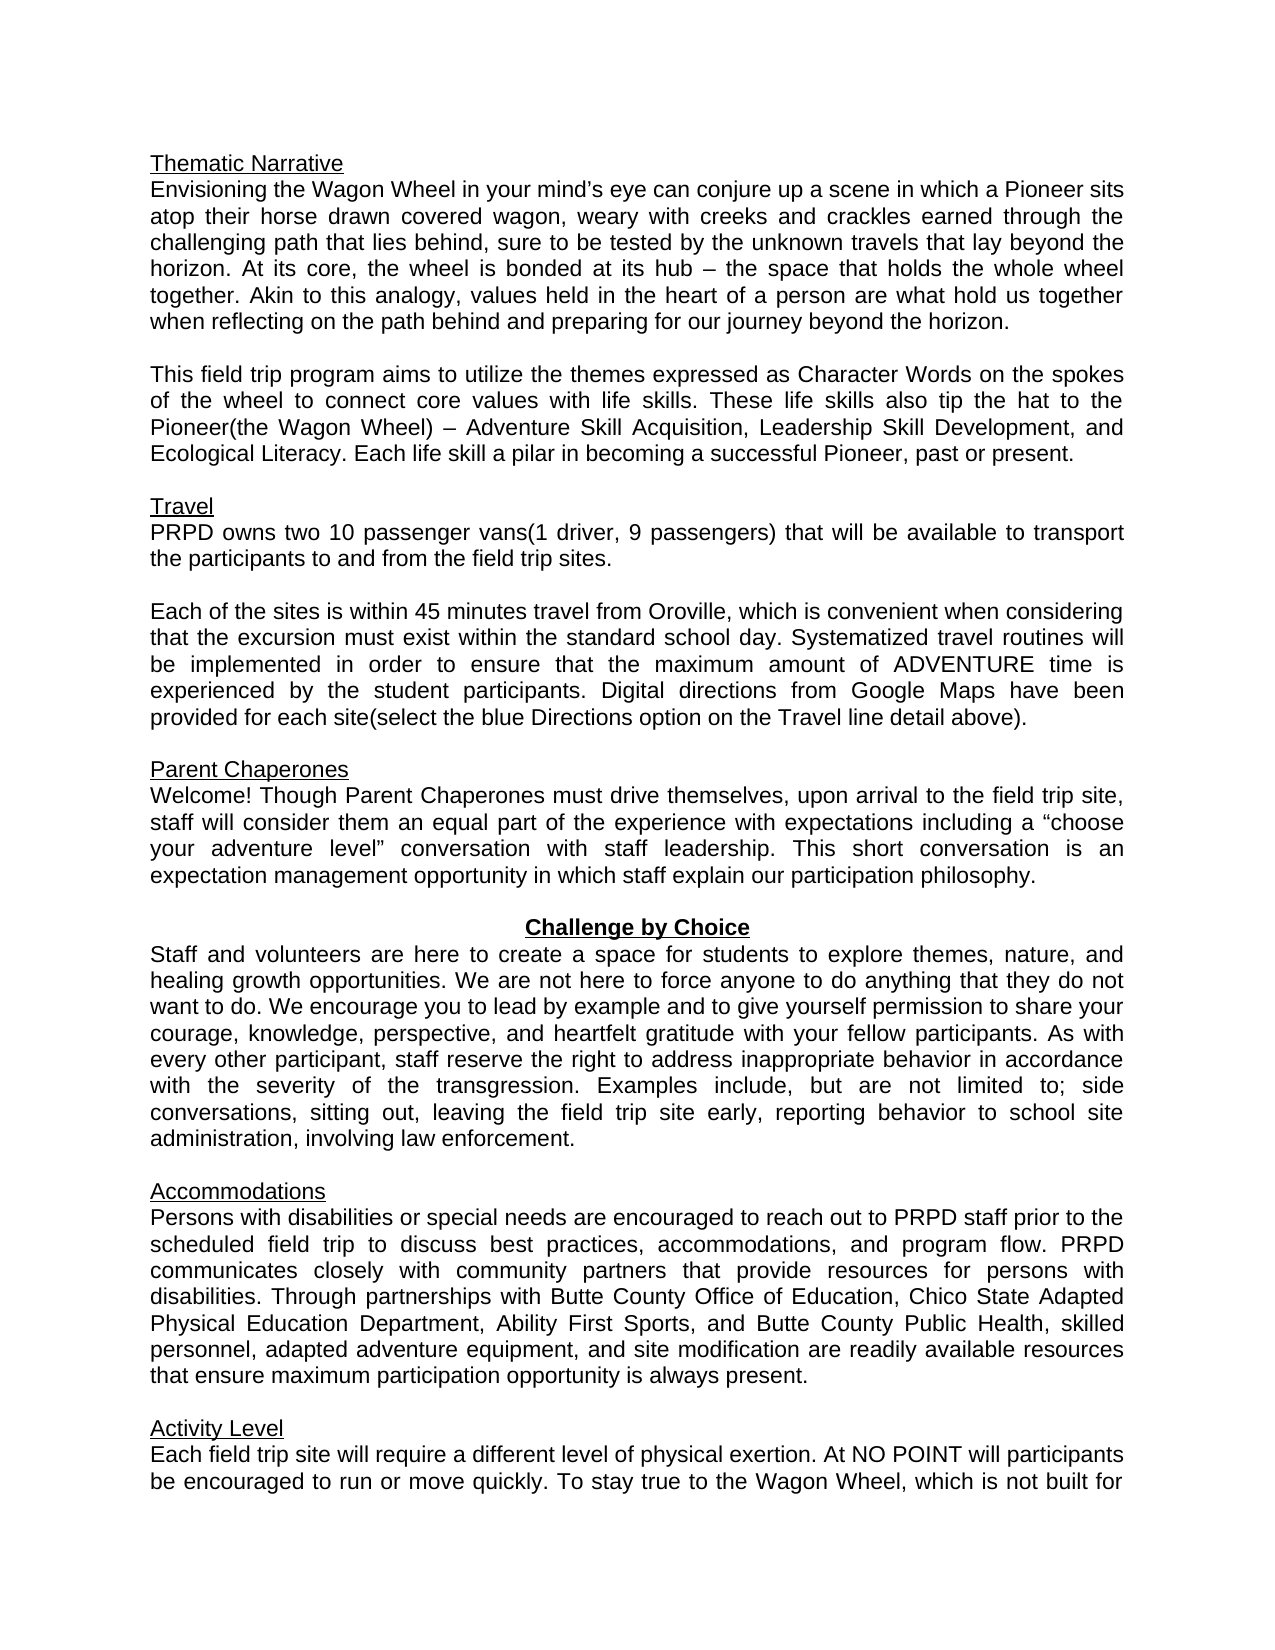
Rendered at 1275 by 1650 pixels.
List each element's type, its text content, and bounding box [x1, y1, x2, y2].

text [150, 1441, 1125, 1494]
text Travel [150, 493, 1125, 519]
text This field trip program aims to utilize the themes expressed as Character Words on the spokes of the wheel to connect core values with life skills. These life skills also tip the hat to the Pioneer(the Wagon Wheel) – Adventure Skill Acquisition, Leadership Skill Development, and Ecological Literacy. Each life skill a pilar in becoming a successful Pioneer, past or present. [150, 361, 1125, 466]
text Activity Level [150, 1415, 1125, 1441]
text Thematic Narrative [150, 150, 1125, 176]
text Envisioning the Wagon Wheel in your mind’s eye can conjure up a scene in which a Pioneer sits atop their horse drawn covered wagon, weary with creeks and crackles earned through the challenging path that lies behind, sure to be tested by the unknown travels that lay beyond the horizon. At its core, the wheel is bonded at its hub – the space that holds the whole wheel together. Akin to this analogy, values held in the heart of a person are what hold us together when reflecting on the path behind and preparing for our journey beyond the horizon. [150, 176, 1125, 334]
text Each of the sites is within 45 minutes travel from Oroville, which is convenient when considering that the excursion must exist within the standard school day. Systematized travel routines will be implemented in order to ensure that the maximum amount of ADVENTURE time is experienced by the student participants. Digital directions from Google Maps have been provided for each site(select the blue Directions option on the Travel line detail above). [150, 598, 1125, 730]
text Persons with disabilities or special needs are encouraged to reach out to PRPD staff prior to the scheduled field trip to discuss best practices, accommodations, and program flow. PRPD communicates closely with community partners that provide resources for persons with disabilities. Through partnerships with Butte County Office of Education, Chico State Adapted Physical Education Department, Ability First Sports, and Butte County Public Health, skilled personnel, adapted adventure equipment, and site modification are readily available resources that ensure maximum participation opportunity is always present. [150, 1204, 1125, 1389]
text Parent Chaperones [150, 756, 1125, 782]
text PRPD owns two 10 passenger vans(1 driver, 9 passengers) that will be available to transport the participants to and from the field trip sites. [150, 519, 1125, 572]
text Welcome! Though Parent Chaperones must drive themselves, upon arrival to the field trip site, staff will consider them an equal part of the experience with expectations including a “choose your adventure level” conversation with staff leadership. This short conversation is an expectation management opportunity in which staff explain our participation philosophy. [150, 782, 1125, 888]
text Challenge by Choice [150, 914, 1125, 941]
text Accommodations [150, 1178, 1125, 1204]
text Staff and volunteers are here to create a space for students to explore themes, nature, and healing growth opportunities. We are not here to force anyone to do anything that they do not want to do. We encourage you to lead by example and to give yourself permission to share your courage, knowledge, perspective, and heartfelt gratitude with your fellow participants. As with every other participant, staff reserve the right to address inappropriate behavior in accordance with the severity of the transgression. Examples include, but are not limited to; side conversations, sitting out, leaving the field trip site early, reporting behavior to school site administration, involving law enforcement. [150, 941, 1125, 1151]
